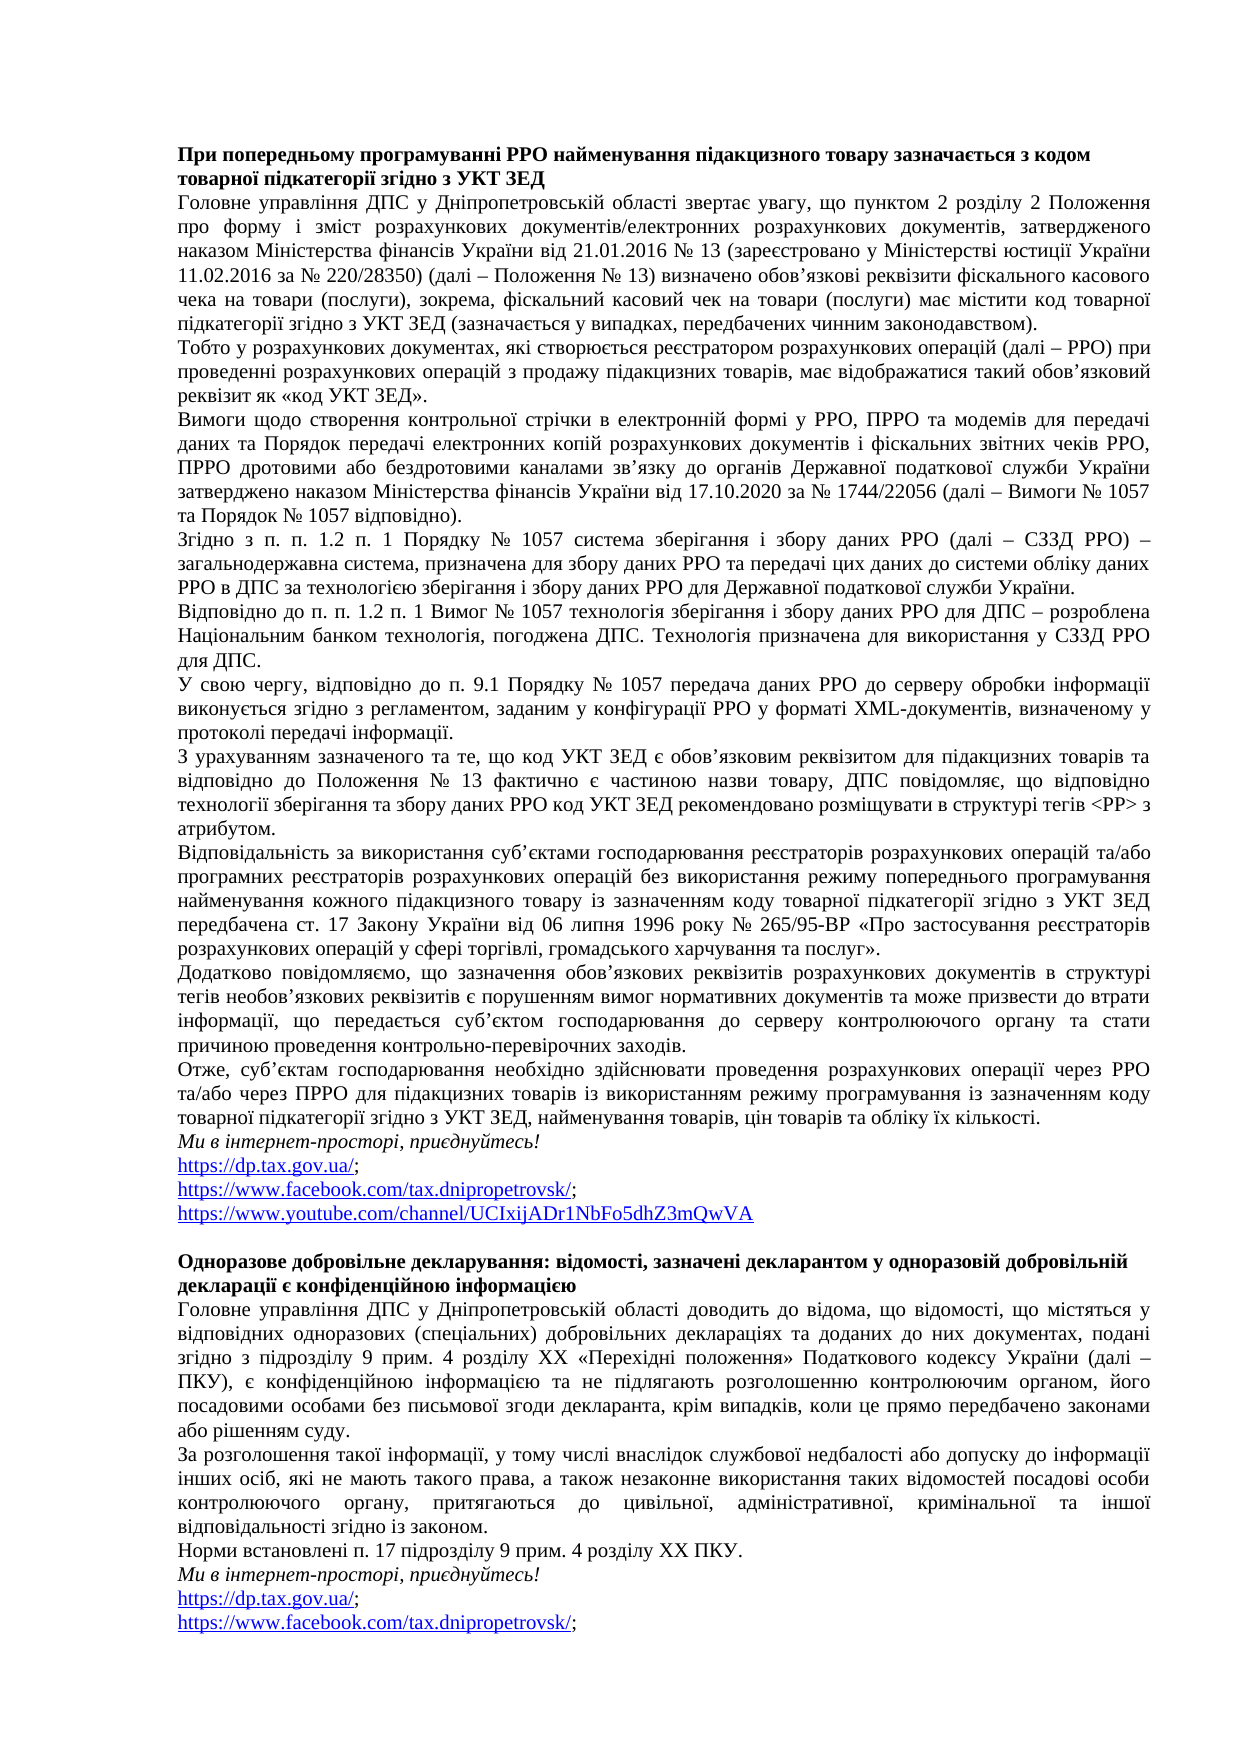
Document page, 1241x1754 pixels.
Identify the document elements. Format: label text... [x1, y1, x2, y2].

text За розголошення такої інформації, у тому числі внаслідок службової недбалості або допуску до інформації інших осіб, які не мають такого права, а також незаконне використання таких відомостей посадові особи контролюючого органу, притягаються до цивільної, адміністративної, кримінальної та іншої відповідальності згідно із законом. [177, 1442, 1152, 1538]
text Відповідно до п. п. 1.2 п. 1 Вимог № 1057 технологія зберігання і збору даних РРО для ДПС – розроблена Національним банком технологія, погоджена ДПС. Технологія призначена для використання у СЗЗД РРО для ДПС. [177, 599, 1152, 672]
text З урахуванням зазначеного та те, що код УКТ ЗЕД є обов’язковим реквізитом для підакцизних товарів та відповідно до Положення № 13 фактично є частиною назви товару, ДПС повідомляє, що відповідно технології зберігання та збору даних РРО код УКТ ЗЕД рекомендовано розміщувати в структурі тегів <РР> з атрибутом. [177, 744, 1152, 840]
text https://www.youtube.com/channel/UCIxijADr1NbFo5dhZ3mQwVA [177, 1201, 1152, 1225]
text Отже, суб’єктам господарювання необхідно здійснювати проведення розрахункових операції через РРО та/або через ПРРО для підакцизних товарів із використанням режиму програмування із зазначенням коду товарної підкатегорії згідно з УКТ ЗЕД, найменування товарів, цін товарів та обліку їх кількості. [177, 1057, 1152, 1129]
text Відповідальність за використання суб’єктами господарювання реєстраторів розрахункових операцій та/або програмних реєстраторів розрахункових операцій без використання режиму попереднього програмування найменування кожного підакцизного товару із зазначенням коду товарної підкатегорії згідно з УКТ ЗЕД передбачена ст. 17 Закону України від 06 липня 1996 року № 265/95-ВР «Про застосування реєстраторів розрахункових операцій у сфері торгівлі, громадського харчування та послуг». [177, 840, 1152, 960]
text Додатково повідомляємо, що зазначення обов’язкових реквізитів розрахункових документів в структурі тегів необов’язкових реквізитів є порушенням вимог нормативних документів та може призвести до втрати інформації, що передається суб’єктом господарювання до серверу контролюючого органу та стати причиною проведення контрольно-перевірочних заходів. [177, 960, 1152, 1057]
text Тобто у розрахункових документах, які створюється реєстратором розрахункових операцій (далі – РРО) при проведенні розрахункових операцій з продажу підакцизних товарів, має відображатися такий обов’язковий реквізит як «код УКТ ЗЕД». [177, 335, 1152, 407]
text Згідно з п. п. 1.2 п. 1 Порядку № 1057 система зберігання і збору даних РРО (далі – СЗЗД РРО) – загальнодержавна система, призначена для збору даних РРО та передачі цих даних до системи обліку даних РРО в ДПС за технологією зберігання і збору даних РРО для Державної податкової служби України. [177, 527, 1152, 599]
subtitle Одноразове добровільне декларування: відомості, зазначені декларантом у одноразовій добровільній декларації є конфіденційною інформацією [177, 1249, 1152, 1297]
text https://www.facebook.com/tax.dnipropetrovsk/; [177, 1177, 1152, 1201]
text Норми встановлені п. 17 підрозділу 9 прим. 4 розділу XX ПКУ. [177, 1538, 1152, 1562]
text https://www.facebook.com/tax.dnipropetrovsk/; [177, 1610, 1152, 1634]
text Ми в інтернет-просторі, приєднуйтесь! [177, 1562, 1152, 1586]
text Головне управління ДПС у Дніпропетровській області звертає увагу, що пунктом 2 розділу 2 Положення про форму і зміст розрахункових документів/електронних розрахункових документів, затвердженого наказом Міністерства фінансів України від 21.01.2016 № 13 (зареєстровано у Міністерстві юстиції України 11.02.2016 за № 220/28350) (далі – Положення № 13) визначено обов’язкові реквізити фіскального касового чека на товари (послуги), зокрема, фіскальний касовий чек на товари (послуги) має містити код товарної підкатегорії згідно з УКТ ЗЕД (зазначається у випадках, передбачених чинним законодавством). [177, 190, 1152, 335]
text Вимоги щодо створення контрольної стрічки в електронній формі у РРО, ПРРО та модемів для передачі даних та Порядок передачі електронних копій розрахункових документів і фіскальних звітних чеків РРО, ПРРО дротовими або бездротовими каналами зв’язку до органів Державної податкової служби України затверджено наказом Міністерства фінансів України від 17.10.2020 за № 1744/22056 (далі – Вимоги № 1057 та Порядок № 1057 відповідно). [177, 407, 1152, 527]
text Головне управління ДПС у Дніпропетровській області доводить до відома, що відомості, що містяться у відповідних одноразових (спеціальних) добровільних деклараціях та доданих до них документах, подані згідно з підрозділу 9 прим. 4 розділу XX «Перехідні положення» Податкового кодексу України (далі – ПКУ), є конфіденційною інформацією та не підлягають розголошенню контролюючим органом, його посадовими особами без письмової згоди декларанта, крім випадків, коли це прямо передбачено законами або рішенням суду. [177, 1297, 1152, 1442]
subtitle При попередньому програмуванні РРО найменування підакцизного товару зазначається з кодом товарної підкатегорії згідно з УКТ ЗЕД [177, 142, 1152, 190]
text Ми в інтернет-просторі, приєднуйтесь! [177, 1129, 1152, 1153]
text https://dp.tax.gov.ua/; [177, 1153, 1152, 1177]
text У свою чергу, відповідно до п. 9.1 Порядку № 1057 передача даних РРО до серверу обробки інформації виконується згідно з регламентом, заданим у конфігурації РРО у форматі XML-документів, визначеному у протоколі передачі інформації. [177, 672, 1152, 744]
text https://dp.tax.gov.ua/; [177, 1586, 1152, 1610]
